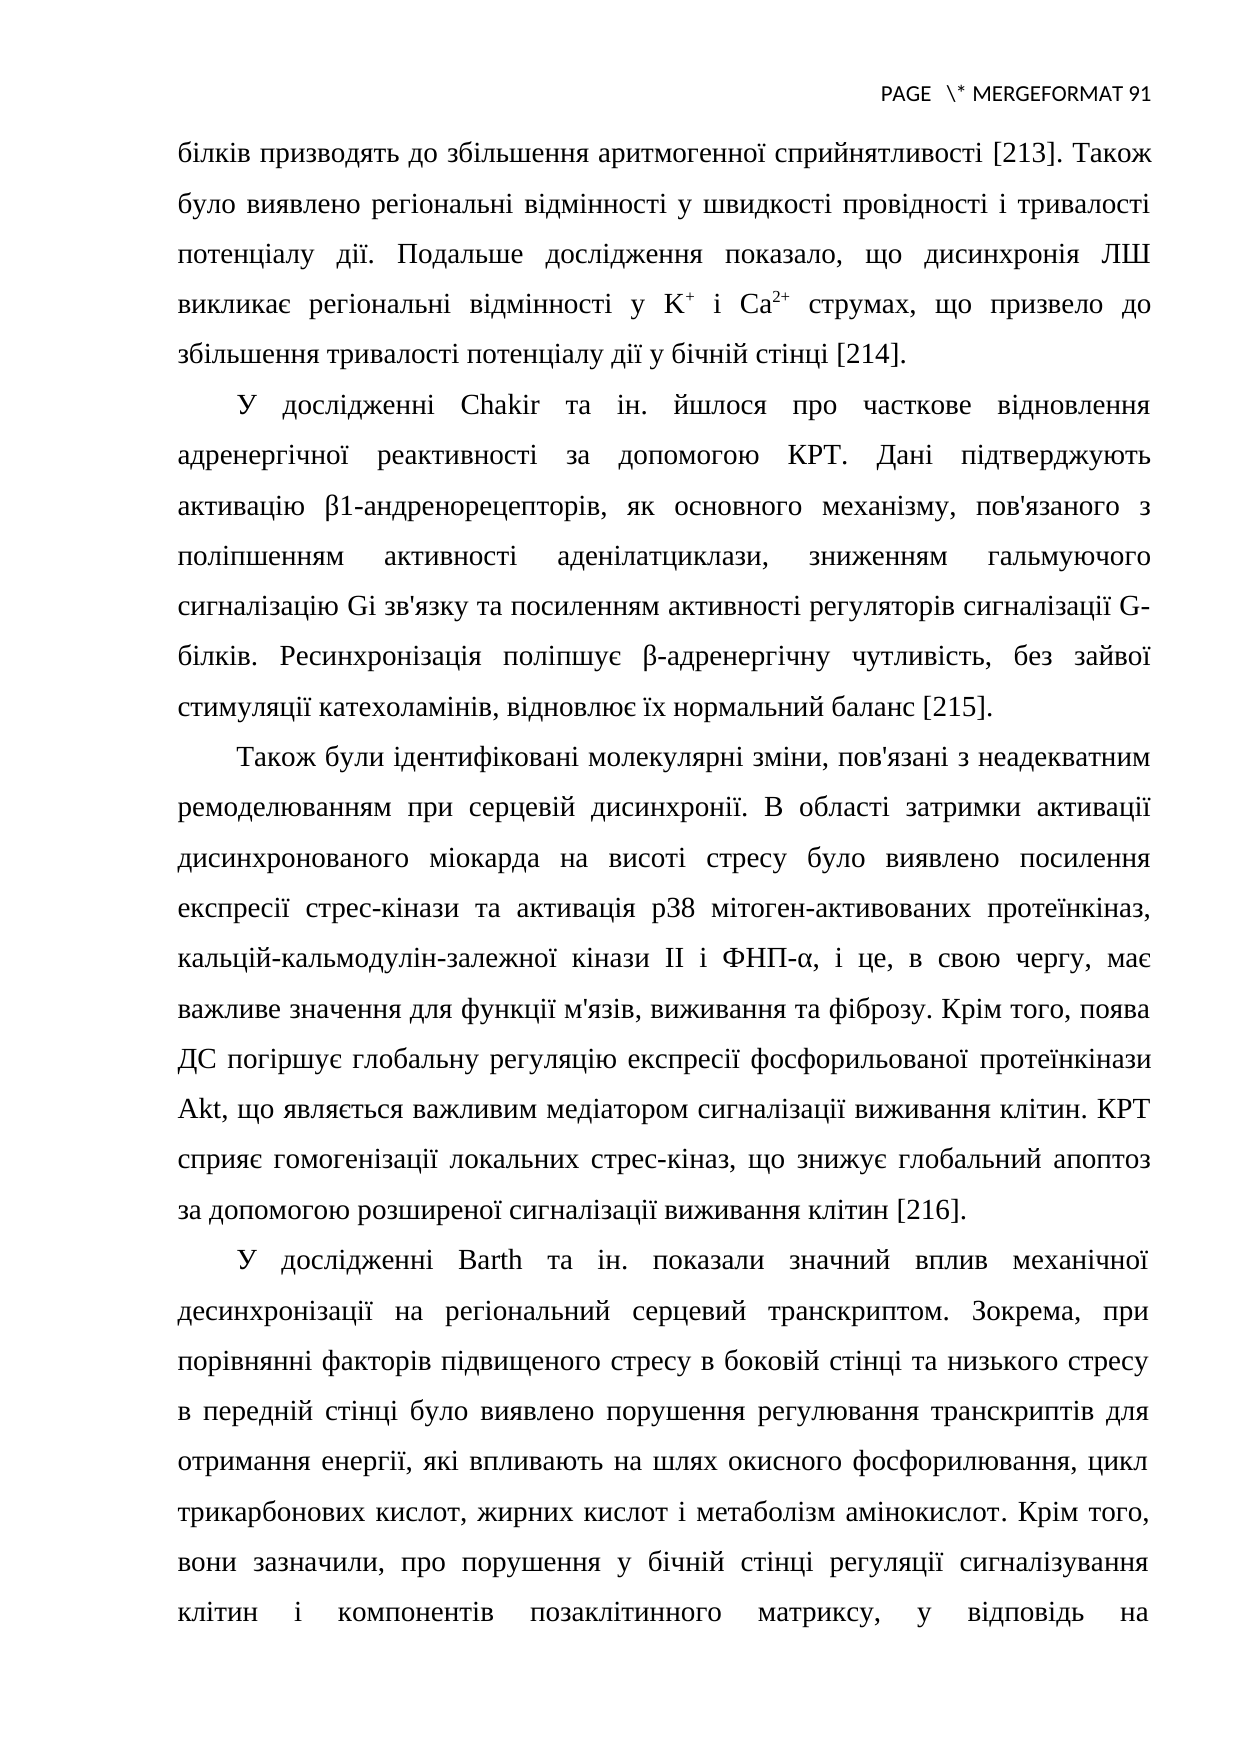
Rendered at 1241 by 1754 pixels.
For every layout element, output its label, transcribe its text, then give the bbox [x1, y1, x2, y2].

text Також були ідентифіковані молекулярні зміни, пов'язані з неадекватним ремоделюванням при серцевій дисинхронії. В області затримки активації дисинхронованого міокарда на висоті стресу було виявлено посилення експресії стрес-кінази та активація p38 мітоген-активованих протеїнкіназ, кальцій-кальмодулін-залежної кінази II і ФНП-α, і це, в свою чергу, має важливе значення для функції м'язів, виживання та фіброзу. Крім того, поява ДС погіршує глобальну регуляцію експресії фосфорильованої протеїнкінази Akt, що являється важливим медіатором сигналізації виживання клітин. КРТ сприяє гомогенізації локальних стрес-кіназ, що знижує глобальний апоптоз за допомогою розширеної сигналізації виживання клітин [216]. [177, 739, 1152, 1226]
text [177, 135, 1152, 370]
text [177, 1242, 1149, 1628]
text У дослідженні Chakir та ін. йшлося про часткове відновлення адренергічної реактивності за допомогою КРТ. Дані підтверджують активацію β1-андренорецепторів, як основного механізму, пов'язаного з поліпшенням активності аденілатциклази, зниженням гальмуючого сигналізацію Gi зв'язку та посиленням активності регуляторів сигналізації G-білків. Ресинхронізація поліпшує β-адренергічну чутливість, без зайвої стимуляції катехоламінів, відновлює їх нормальний баланс [215]. [177, 387, 1152, 722]
